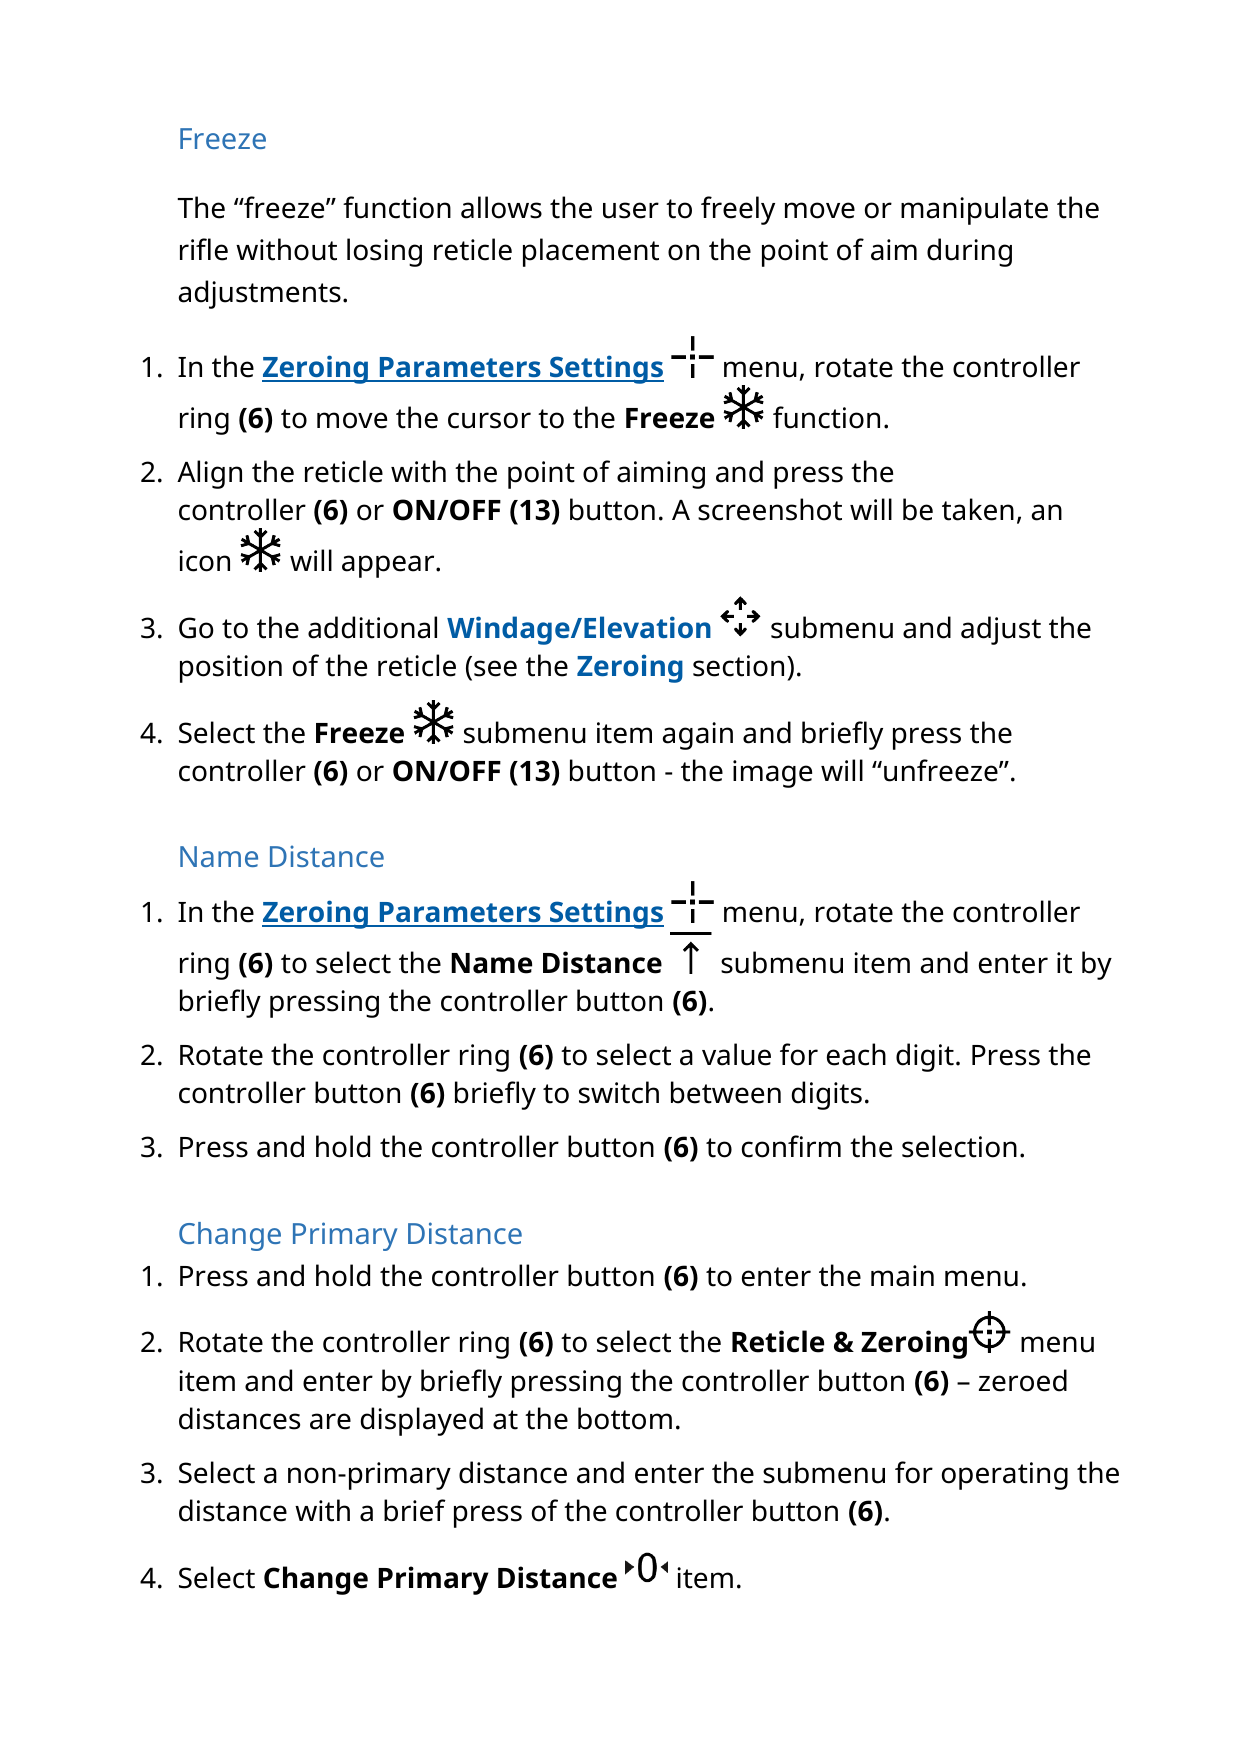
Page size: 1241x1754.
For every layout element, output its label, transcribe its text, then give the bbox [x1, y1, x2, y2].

picture [670, 930, 713, 974]
picture [968, 1309, 1012, 1353]
text The “freeze” function allows the user to freely move or manipulate the rifle without losing reticle placement on the point of aim during adjustments. [177, 184, 1152, 311]
list Press and hold the controller button (6) to confirm the selection. [140, 1128, 1152, 1166]
list Select Change Primary Distance item. [140, 1545, 1152, 1596]
list Rotate the controller ring (6) to select the Reticle & Zeroing menu item and enter by briefly pressing the controller button (6) – zeroed distances are displayed at the bottom. [140, 1310, 1152, 1437]
subtitle Name Distance [177, 837, 1152, 876]
picture [412, 700, 456, 744]
picture [625, 1545, 668, 1589]
list Go to the additional Windage/Elevation submenu and adjust the position of the reticle (see the Zeroing section). [140, 595, 1152, 685]
list Press and hold the controller button (6) to enter the main menu. [140, 1256, 1152, 1294]
list Select the Freeze submenu item again and briefly press the controller (6) or ON/OFF (13) button - the image will “unfreeze”. [140, 700, 1152, 790]
list Rotate the controller ring (6) to select a value for each digit. Press the controller button (6) briefly to switch between digits. [140, 1036, 1152, 1112]
subtitle Change Primary Distance [177, 1213, 1152, 1253]
list In the Zeroing Parameters Settings menu, rotate the controller ring (6) to select the Name Distance submenu item and enter it by briefly pressing the controller button (6)​. [140, 879, 1152, 1020]
picture [720, 595, 763, 639]
list Select a non-primary distance and enter the submenu for operating the distance with a brief press of the controller button (6). [140, 1453, 1152, 1530]
list In the Zeroing Parameters Settings menu, rotate the controller ring (6) to move the cursor to the Freeze function. [140, 334, 1152, 436]
picture [239, 528, 283, 572]
picture [671, 334, 715, 378]
picture [671, 879, 715, 923]
subtitle Freeze [177, 118, 1152, 158]
list Align the reticle with the point of aiming and press the controller (6) or ON/OFF (13) button. A screenshot will be taken, an icon will appear. [140, 452, 1152, 580]
picture [722, 385, 766, 429]
